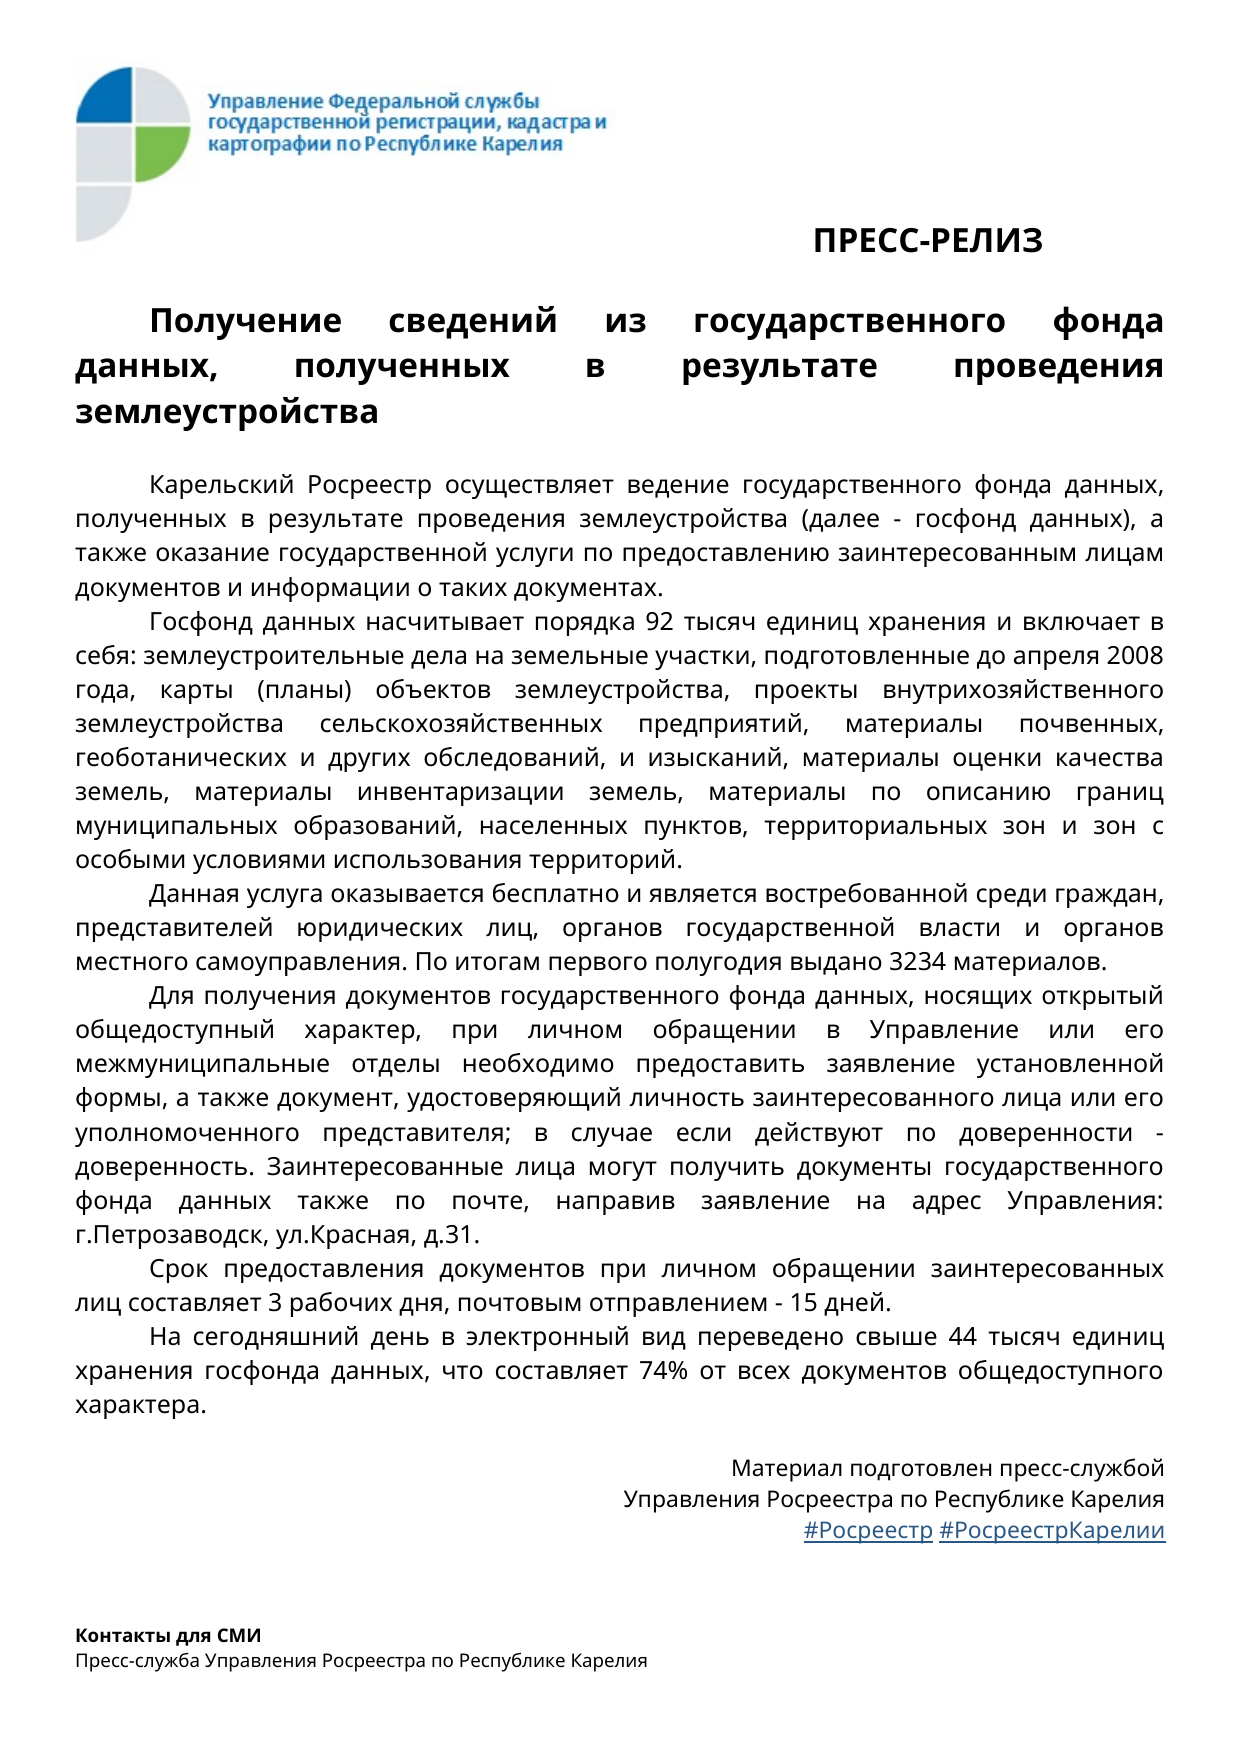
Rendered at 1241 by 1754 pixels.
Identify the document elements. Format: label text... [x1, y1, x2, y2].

text На сегодняшний день в электронный вид переведено свыше 44 тысяч единиц хранения госфонда данных, что составляет 74% от всех документов общедоступного характера. [75, 1318, 1165, 1421]
text Контакты для СМИ [75, 1622, 1165, 1648]
text Для получения документов государственного фонда данных, носящих открытый общедоступный характер, при личном обращении в Управление или его межмуниципальные отделы необходимо предоставить заявление установленной формы, а также документ, удостоверяющий личность заинтересованного лица или его уполномоченного представителя; в случае если действуют по доверенности - доверенность. Заинтересованные лица могут получить документы государственного фонда данных также по почте, направив заявление на адрес Управления: г.Петрозаводск, ул.Красная, д.31. [75, 978, 1165, 1250]
text #Росреестр #РосреестрКарелии [75, 1514, 1165, 1546]
text Данная услуга оказывается бесплатно и является востребованной среди граждан, представителей юридических лиц, органов государственной власти и органов местного самоуправления. По итогам первого полугодия выдано 3234 материалов. [75, 876, 1165, 978]
text Пресс-служба Управления Росреестра по Республике Карелия [75, 1648, 1165, 1673]
text Управления Росреестра по Республике Карелия [75, 1483, 1165, 1514]
picture [75, 59, 618, 253]
text Получение сведений из государственного фонда данных, полученных в результате проведения землеустройства [75, 297, 1165, 433]
text Срок предоставления документов при личном обращении заинтересованных лиц составляет 3 рабочих дня, почтовым отправлением - 15 дней. [75, 1250, 1165, 1318]
text Госфонд данных насчитывает порядка 92 тысяч единиц хранения и включает в себя: землеустроительные дела на земельные участки, подготовленные до апреля 2008 года, карты (планы) объектов землеустройства, проекты внутрихозяйственного землеустройства сельскохозяйственных предприятий, материалы почвенных, геоботанических и других обследований, и изысканий, материалы оценки качества земель, материалы инвентаризации земель, материалы по описанию границ муниципальных образований, населенных пунктов, территориальных зон и зон с особыми условиями использования территорий. [75, 603, 1165, 876]
text Материал подготовлен пресс-службой [75, 1452, 1165, 1483]
text Карельский Росреестр осуществляет ведение государственного фонда данных, полученных в результате проведения землеустройства (далее - госфонд данных), а также оказание государственной услуги по предоставлению заинтересованным лицам документов и информации о таких документах. [75, 467, 1165, 603]
